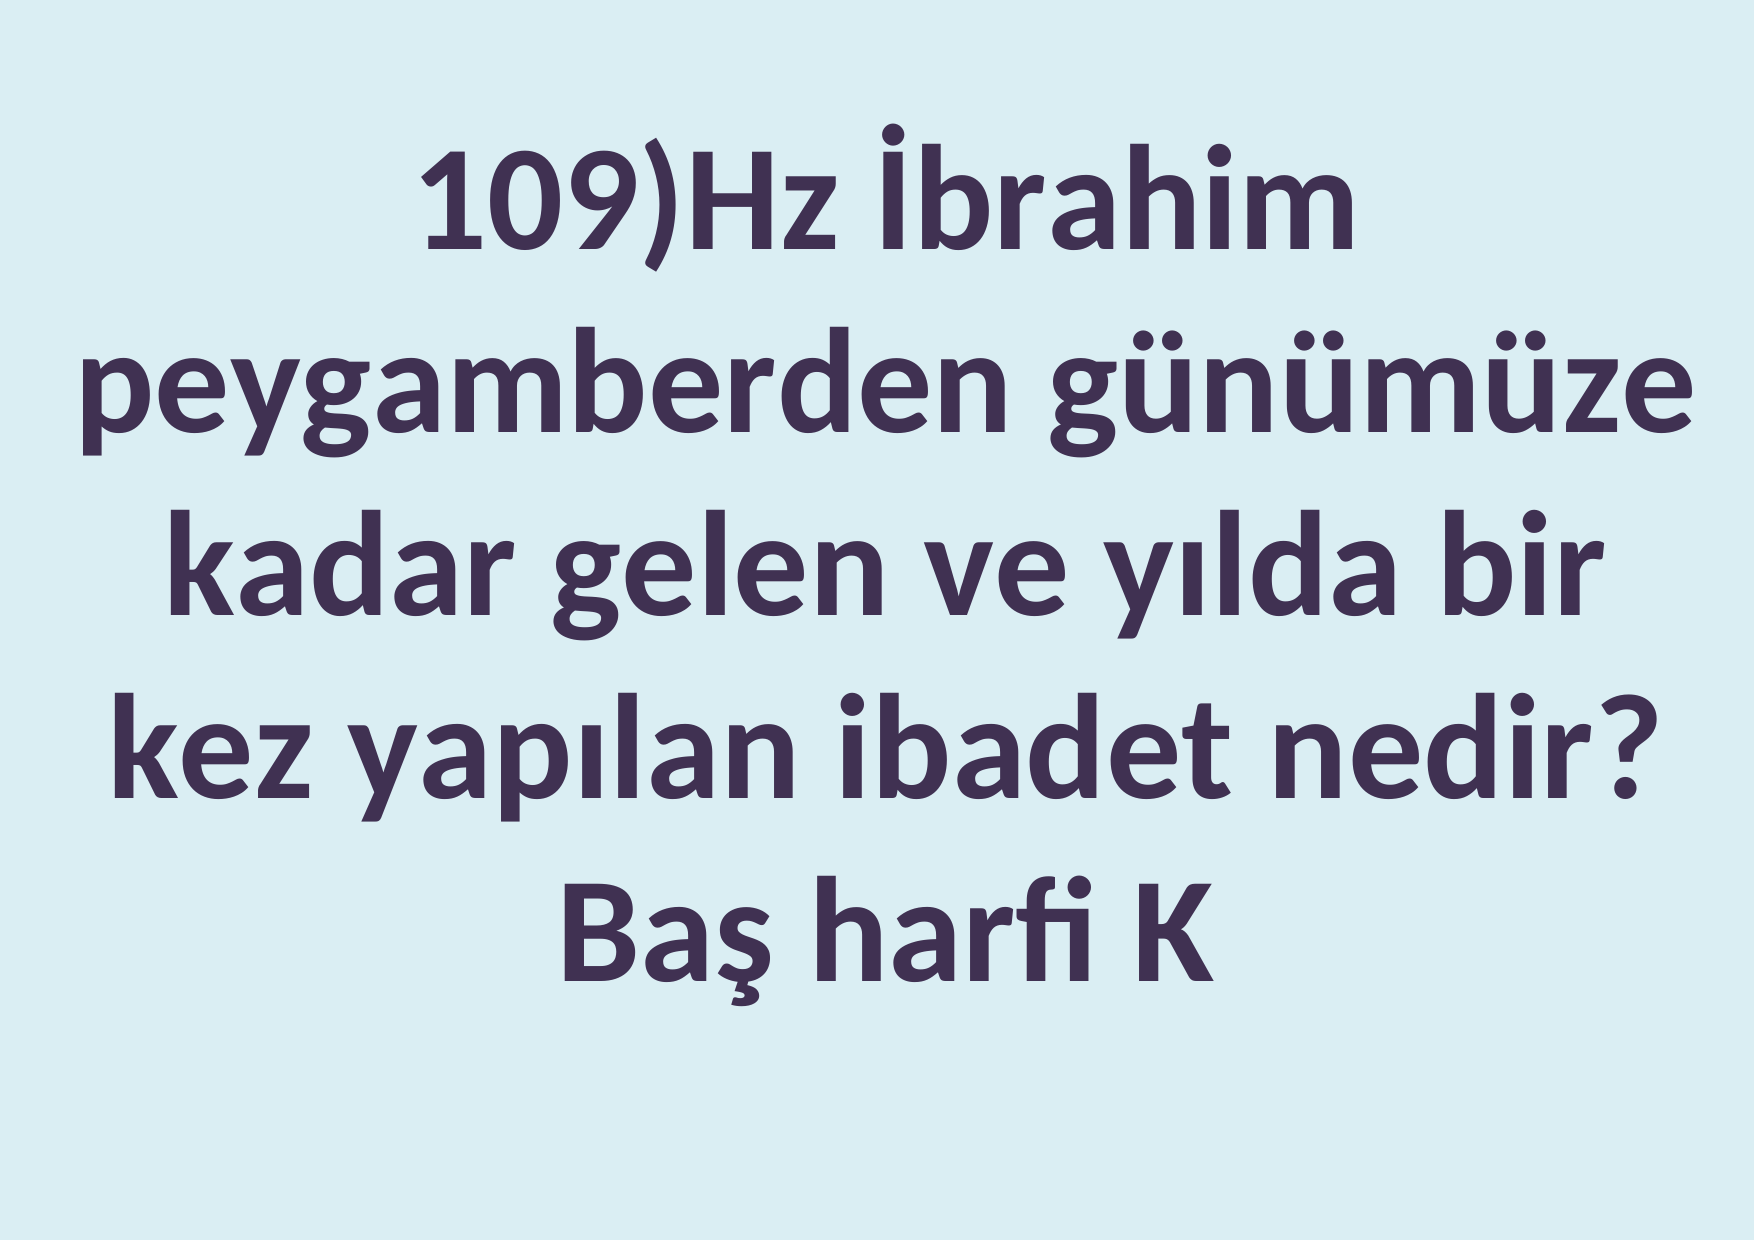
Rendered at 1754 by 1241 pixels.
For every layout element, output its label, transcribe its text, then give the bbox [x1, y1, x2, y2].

text 109)Hz İbrahim peygamberden günümüze kadar gelen ve yılda bir kez yapılan ibadet nedir? Baş harfi K [59, 103, 1713, 1019]
